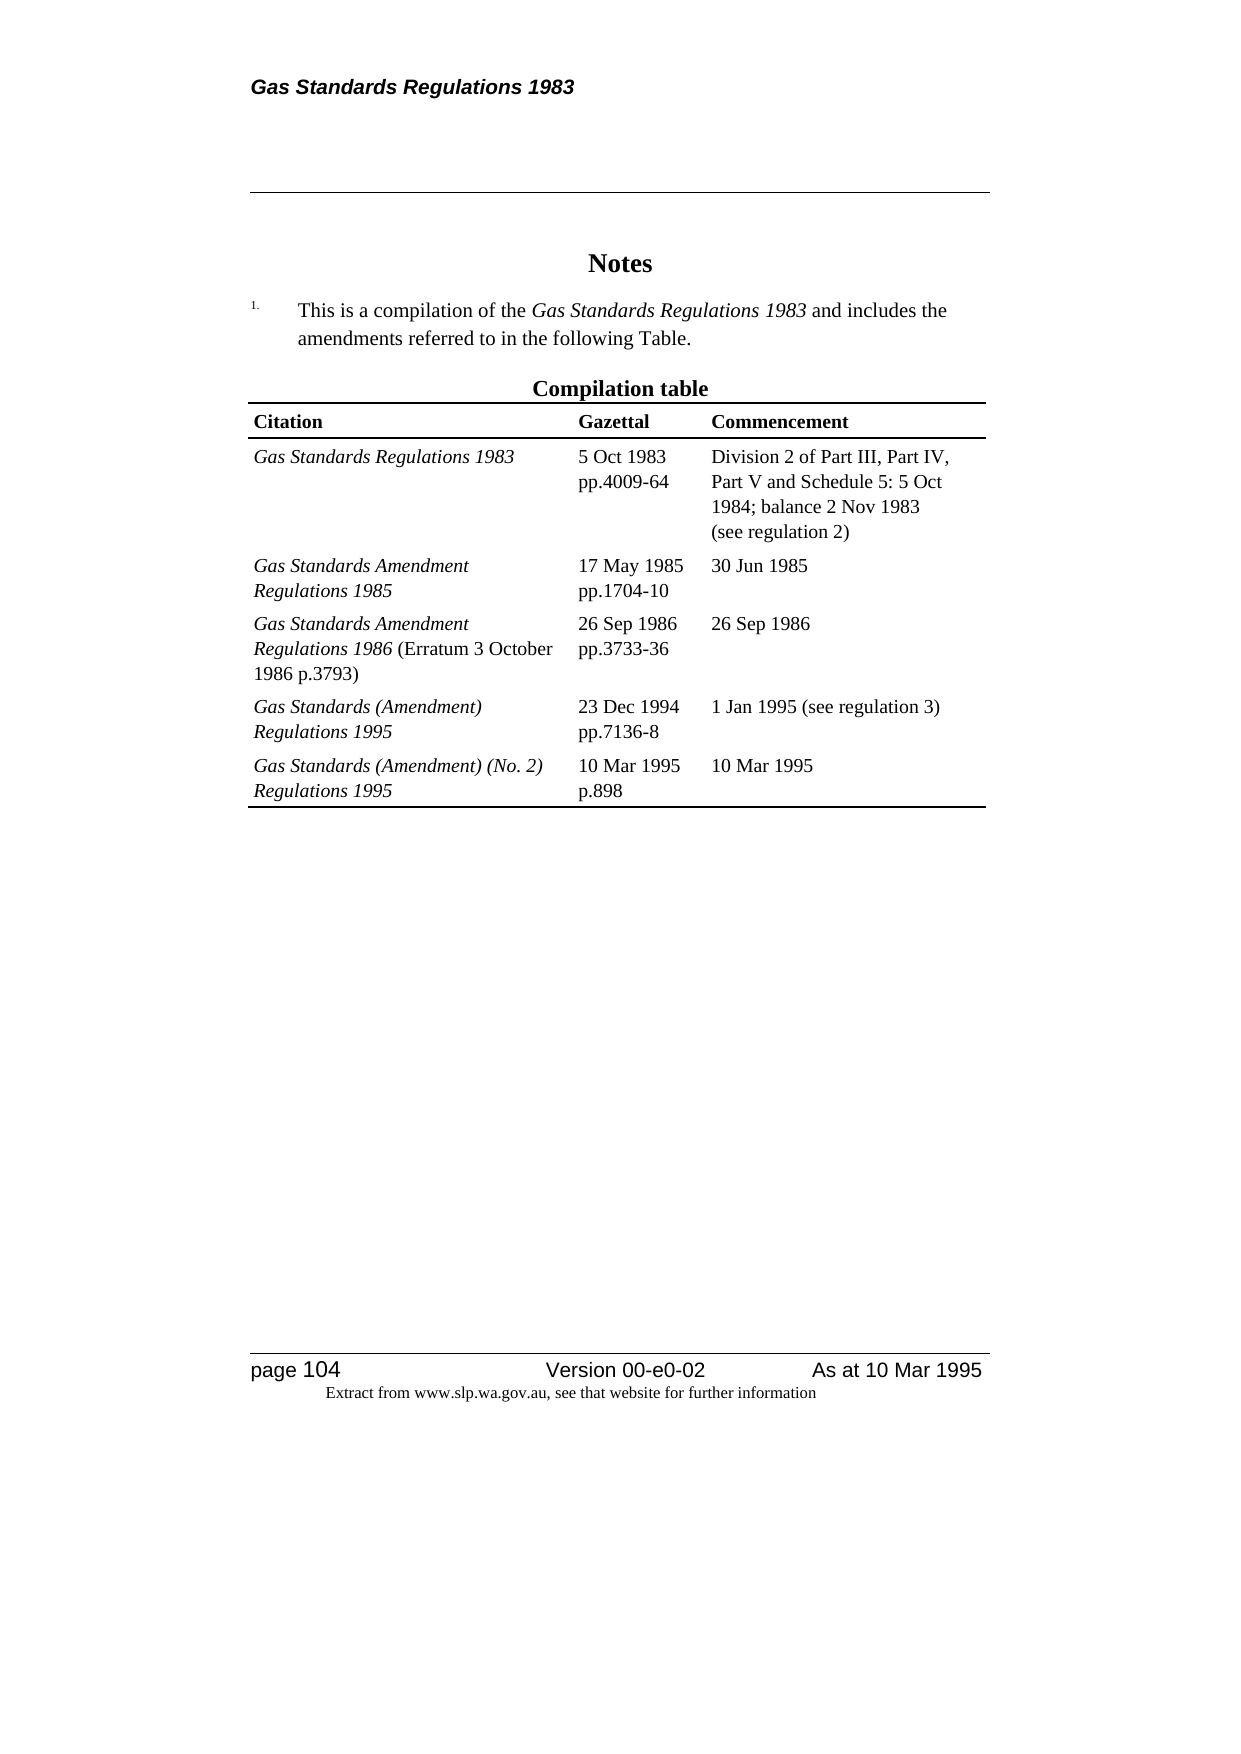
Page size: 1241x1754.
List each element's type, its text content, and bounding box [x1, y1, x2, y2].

table_cell 1 Jan 1995 (see regulation 3) [705, 689, 986, 747]
table_cell 30 Jun 1985 [705, 548, 986, 606]
table_cell 26 Sep 1986 pp.3733-36 [572, 606, 705, 689]
subtitle Compilation table [250, 374, 990, 402]
table_cell 26 Sep 1986 [705, 606, 986, 689]
table_cell 23 Dec 1994 pp.7136-8 [572, 689, 705, 747]
table_cell Gas Standards (Amendment) (No. 2) Regulations 1995 [248, 748, 572, 806]
table_cell 10 Mar 1995 p.898 [572, 748, 705, 806]
table_cell Gas Standards (Amendment) Regulations 1995 [248, 689, 572, 747]
table_cell Gas Standards Amendment Regulations 1986 (Erratum 3 October 1986 p.3793) [248, 606, 572, 689]
table_header Gazettal [572, 404, 705, 437]
table_cell 5 Oct 1983 pp.4009-64 [572, 439, 705, 547]
table_header Commencement [705, 404, 986, 437]
table_cell Gas Standards Regulations 1983 [248, 439, 572, 547]
table_header Citation [248, 404, 572, 437]
table_cell 10 Mar 1995 [705, 748, 986, 806]
subtitle Notes [250, 247, 990, 279]
table_cell Division 2 of Part III, Part IV, Part V and Schedule 5: 5 Oct 1984; balance 2 Nov 1983 (see regulation 2) [705, 439, 986, 547]
table_cell 17 May 1985 pp.1704-10 [572, 548, 705, 606]
text 1. This is a compilation of the Gas Standards Regulations 1983 and includes the amendments referred to in the following Table. [250, 295, 990, 349]
table_cell Gas Standards Amendment Regulations 1985 [248, 548, 572, 606]
